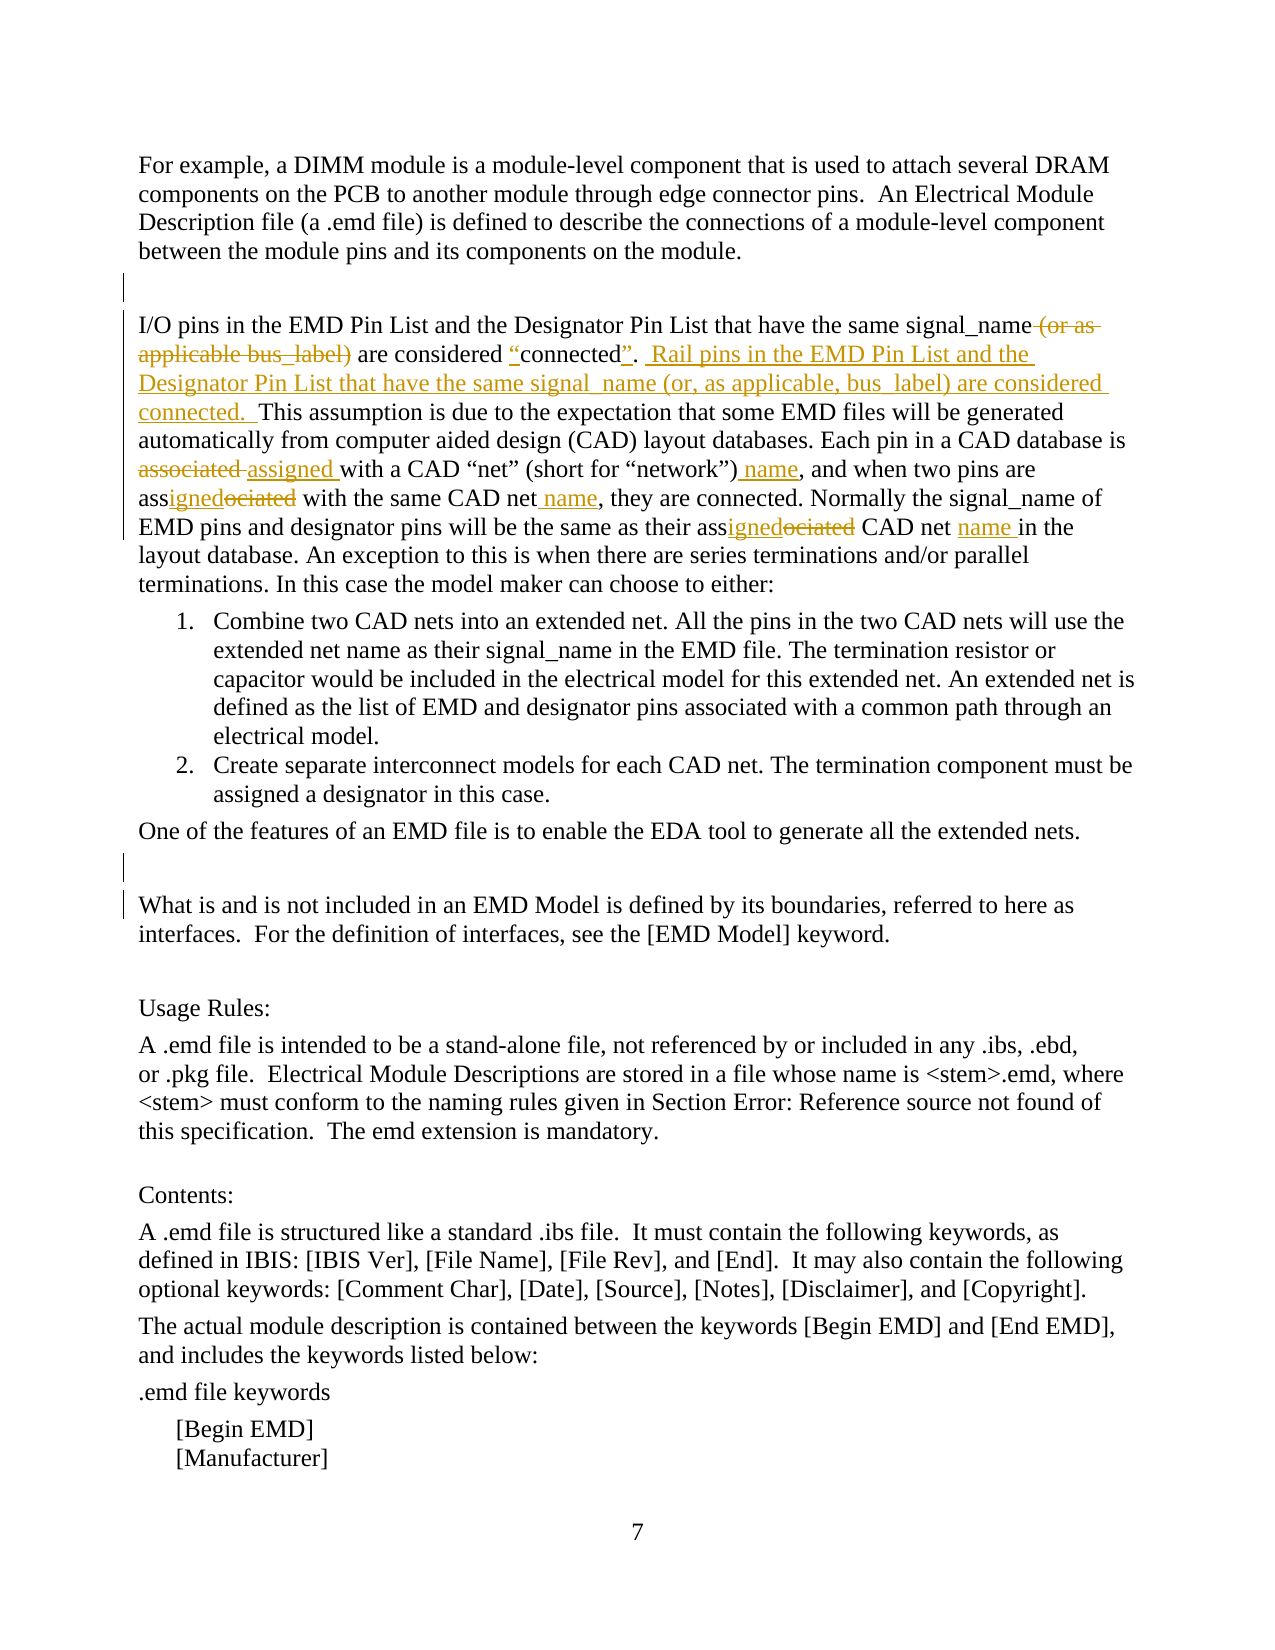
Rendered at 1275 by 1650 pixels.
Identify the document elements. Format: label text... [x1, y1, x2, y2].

list Combine two CAD nets into an extended net. All the pins in the two CAD nets will use the extended net name as their signal_name in the EMD file. The termination resistor or capacitor would be included in the electrical model for this extended net. An extended net is defined as the list of EMD and designator pins associated with a common path through an electrical model. [176, 606, 1137, 750]
list [Begin EMD] [176, 1414, 1137, 1443]
text One of the features of an EMD file is to enable the EDA tool to generate all the extended nets. [138, 816, 1137, 844]
text The actual module description is contained between the keywords [Begin EMD] and [End EMD], and includes the keywords listed below: [138, 1311, 1137, 1369]
text For example, a DIMM module is a module-level component that is used to attach several DRAM components on the PCB to another module through edge connector pins. An Electrical Module Description file (a .emd file) is defined to describe the connections of a module-level component between the module pins and its components on the module. [138, 150, 1137, 265]
text .emd file keywords [138, 1377, 1137, 1406]
list [Manufacturer] [176, 1443, 1137, 1472]
list Create separate interconnect models for each CAD net. The termination component must be assigned a designator in this case. [176, 750, 1137, 807]
text Contents: [138, 1180, 1137, 1208]
text Usage Rules: [138, 993, 1137, 1022]
text A .emd file is structured like a standard .ibs file. It must contain the following keywords, as defined in IBIS: [IBIS Ver], [File Name], [File Rev], and [End]. It may also contain the following optional keywords: [Comment Char], [Date], [Source], [Notes], [Disclaimer], and [Copyright]. [138, 1217, 1137, 1303]
text What is and is not included in an EMD Model is defined by its boundaries, referred to here as interfaces. For the definition of interfaces, see the [EMD Model] keyword. [138, 890, 1137, 947]
text I/O pins in the EMD Pin List and the Designator Pin List that have the same signal_name are considered connected. This assumption is due to the expectation that some EMD files will be generated automatically from computer aided design (CAD) layout databases. Each pin in a CAD database is with a CAD “net” (short for “network”), and when two pins are ass with the same CAD net, they are connected. Normally the signal_name of EMD pins and designator pins will be the same as their ass CAD net in the layout database. An exception to this is when there are series terminations and/or parallel terminations. In this case the model maker can choose to either: [138, 310, 1137, 598]
